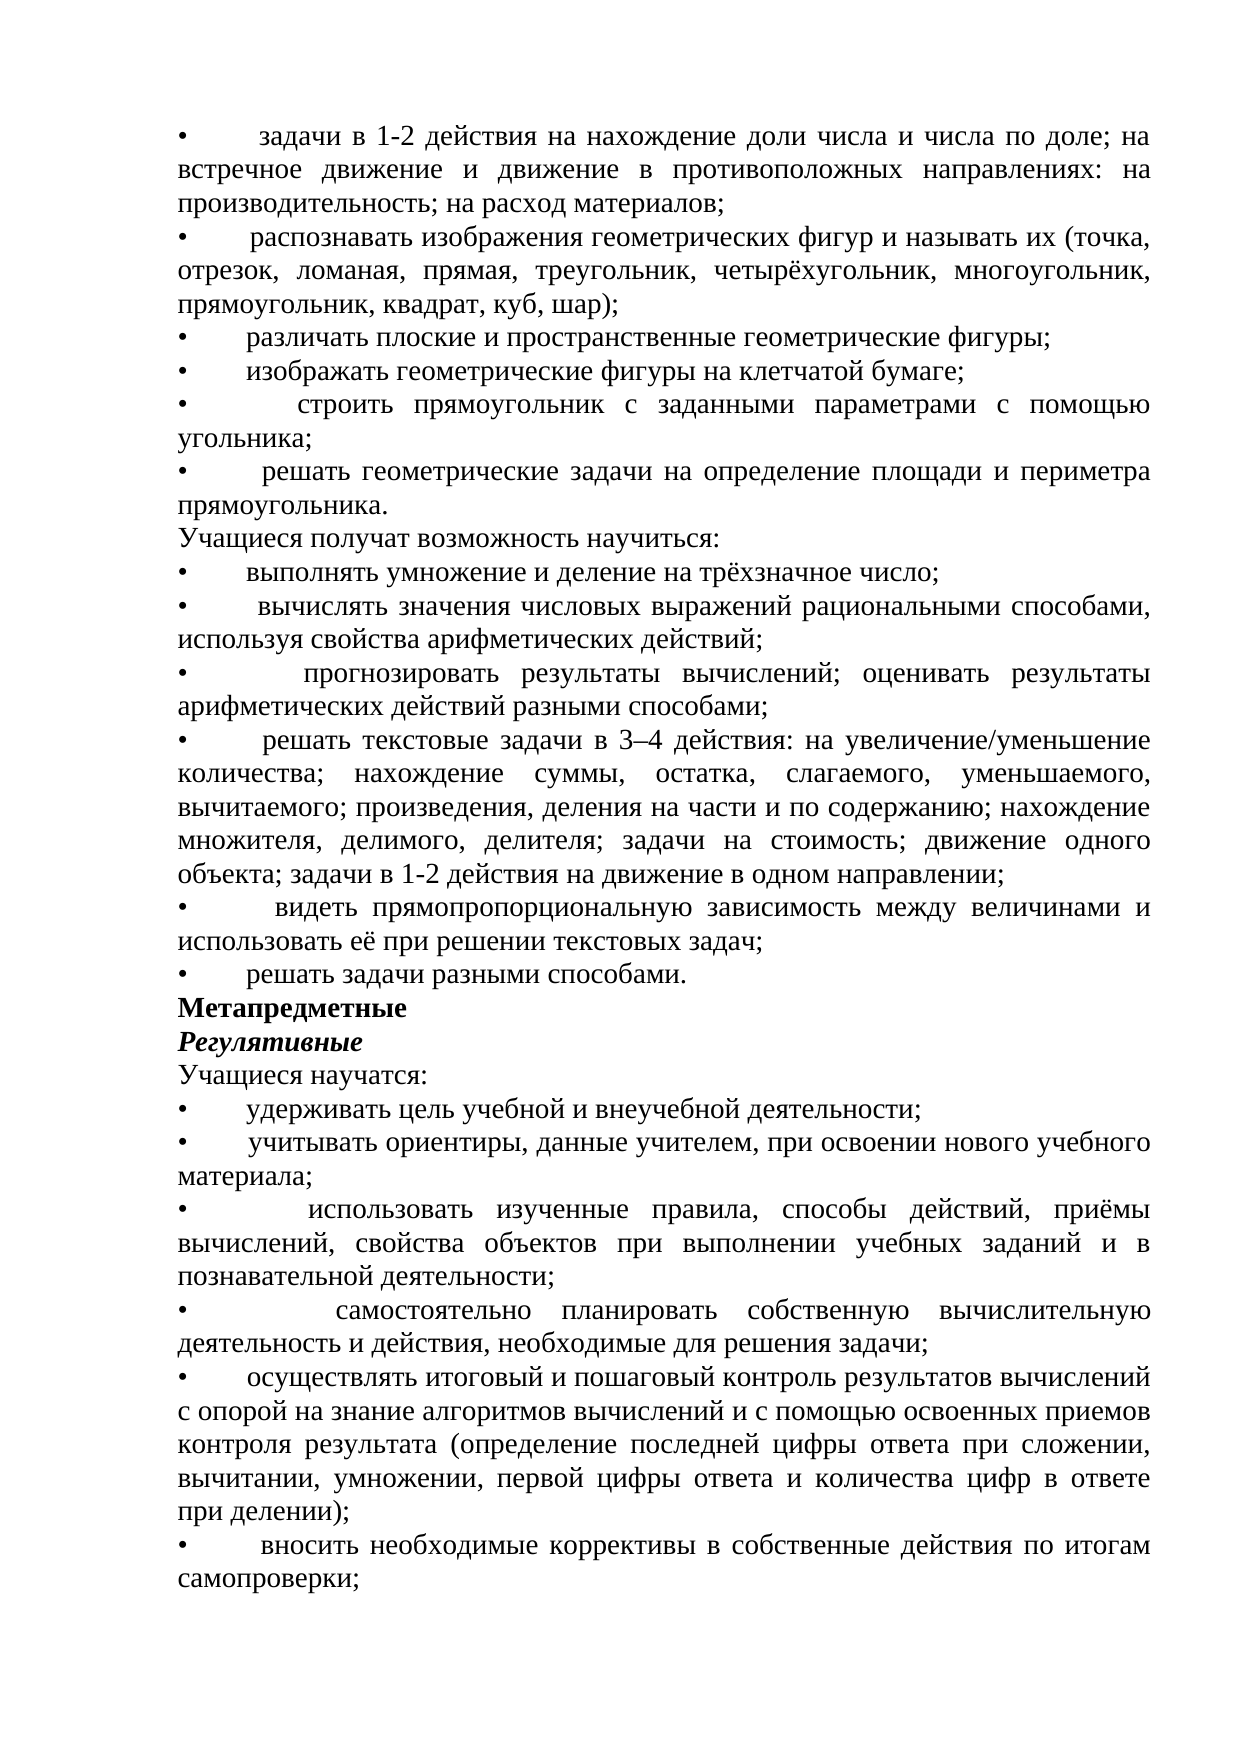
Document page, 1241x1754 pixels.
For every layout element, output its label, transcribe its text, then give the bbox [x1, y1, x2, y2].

text • использовать изученные правила, способы действий, приёмы вычислений, свойства объектов при выполнении учебных заданий и в познавательной деятельности; [177, 1191, 1152, 1292]
text Регулятивные [177, 1024, 1152, 1057]
text • вносить необходимые коррективы в собственные действия по итогам самопроверки; [177, 1527, 1152, 1594]
text • видеть прямопропорциональную зависимость между величинами и использовать её при решении текстовых задач; [177, 889, 1152, 957]
text Метапредметные [177, 990, 1152, 1024]
text • осуществлять итоговый и пошаговый контроль результатов вычислений с опорой на знание алгоритмов вычислений и с помощью освоенных приемов контроля результата (определение последней цифры ответа при сложении, вычитании, умножении, первой цифры ответа и количества цифр в ответе при делении); [177, 1359, 1152, 1527]
text • самостоятельно планировать собственную вычислительную деятельность и действия, необходимые для решения задачи; [177, 1292, 1152, 1359]
text • распознавать изображения геометрических фигур и называть их (точка, отрезок, ломаная, прямая, треугольник, четырёхугольник, многоугольник, прямоугольник, квадрат, куб, шар); [177, 219, 1152, 319]
text • решать текстовые задачи в 3–4 действия: на увеличение/уменьшение количества; нахождение суммы, остатка, слагаемого, уменьшаемого, вычитаемого; произведения, деления на части и по содержанию; нахождение множителя, делимого, делителя; задачи на стоимость; движение одного объекта; задачи в 1-2 действия на движение в одном направлении; [177, 722, 1152, 889]
text • удерживать цель учебной и внеучебной деятельности; [177, 1091, 1152, 1124]
text • изображать геометрические фигуры на клетчатой бумаге; [177, 353, 1152, 386]
text Учащиеся получат возможность научиться: [177, 521, 1152, 554]
text • строить прямоугольник с заданными параметрами с помощью угольника; [177, 386, 1152, 453]
text • вычислять значения числовых выражений рациональными способами, используя свойства арифметических действий; [177, 588, 1152, 655]
text • учитывать ориентиры, данные учителем, при освоении нового учебного материала; [177, 1124, 1152, 1191]
text Учащиеся научатся: [177, 1057, 1152, 1091]
text • различать плоские и пространственные геометрические фигуры; [177, 319, 1152, 353]
text • решать задачи разными способами. [177, 957, 1152, 990]
text • выполнять умножение и деление на трёхзначное число; [177, 554, 1152, 588]
text • задачи в 1-2 действия на нахождение доли числа и числа по доле; на встречное движение и движение в противоположных направлениях: на производительность; на расход материалов; [177, 118, 1152, 219]
text • решать геометрические задачи на определение площади и периметра прямоугольника. [177, 453, 1152, 521]
text • прогнозировать результаты вычислений; оценивать результаты арифметических действий разными способами; [177, 655, 1152, 722]
